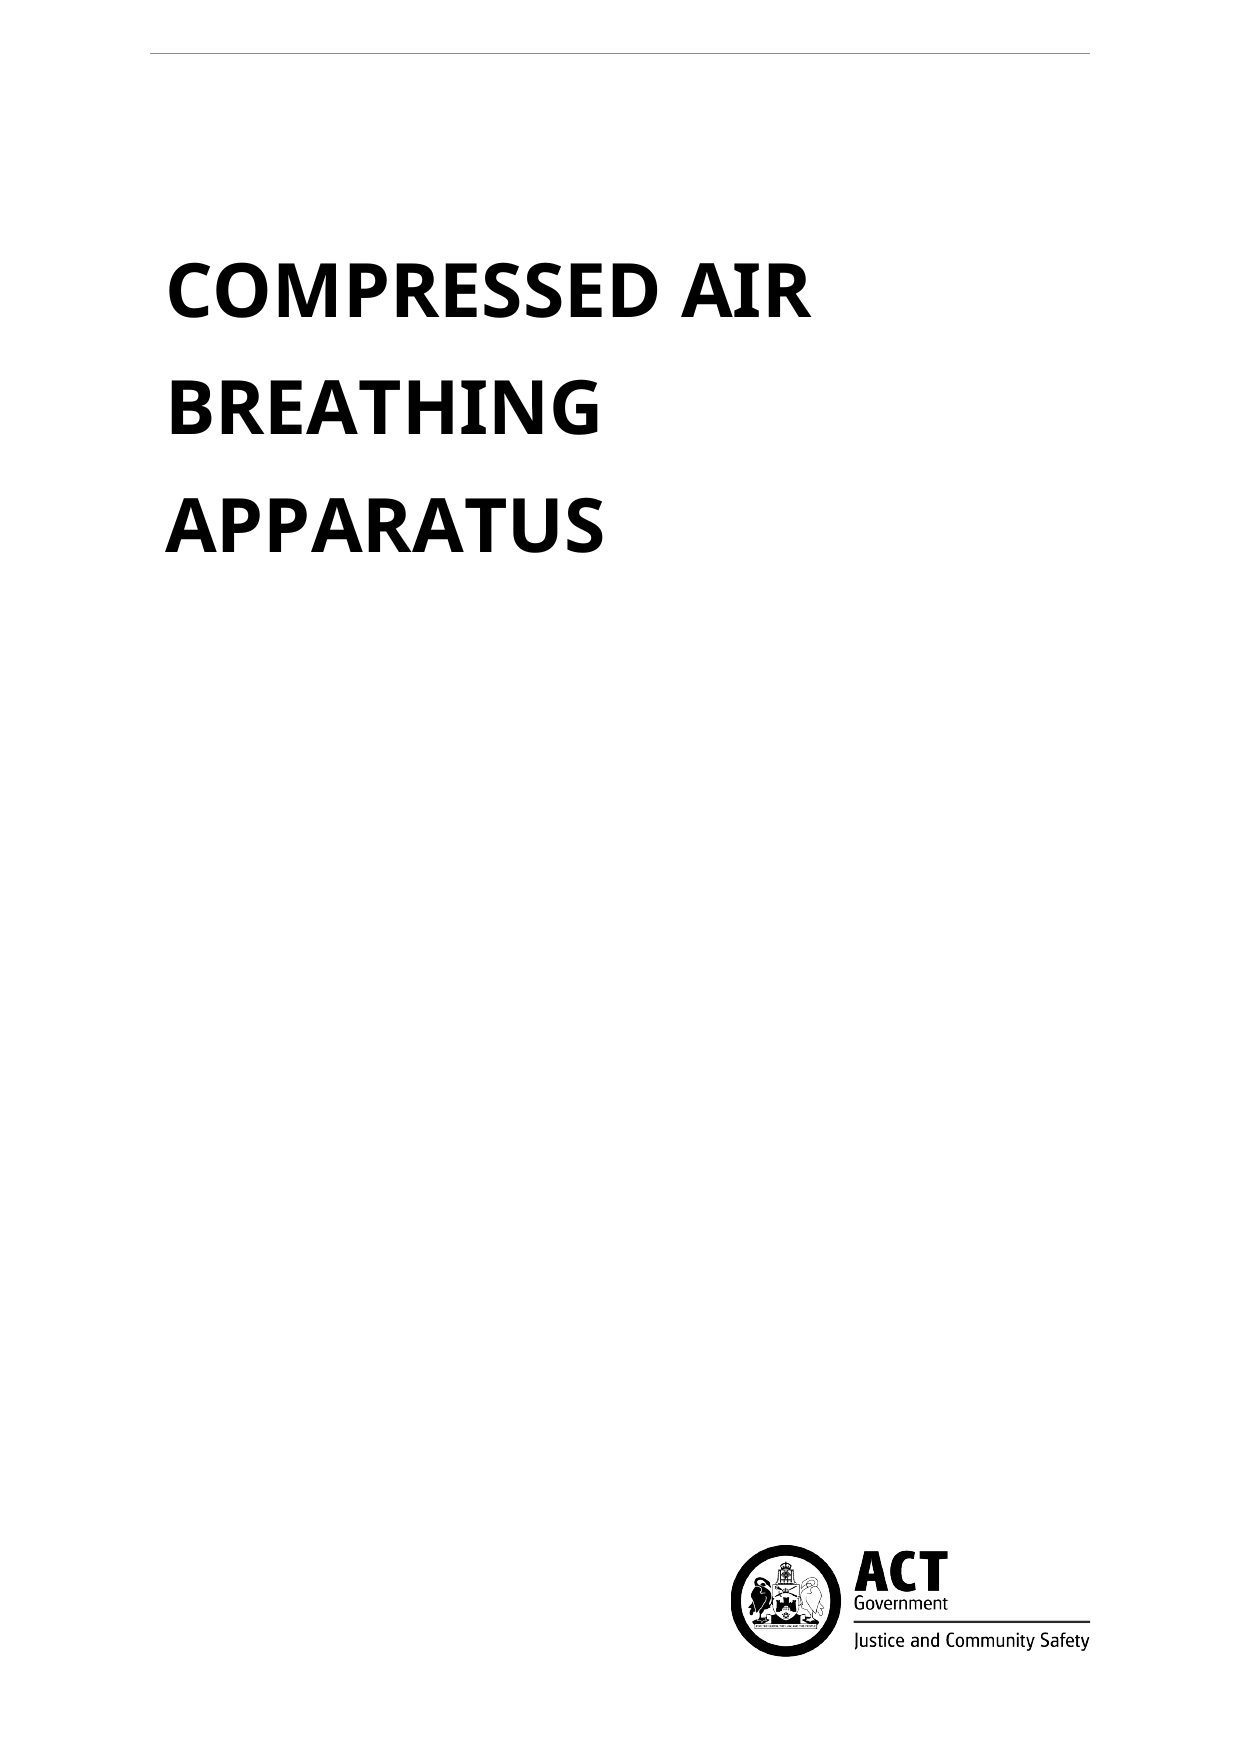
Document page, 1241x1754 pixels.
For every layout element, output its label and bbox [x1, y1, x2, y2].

picture [731, 1545, 1091, 1657]
